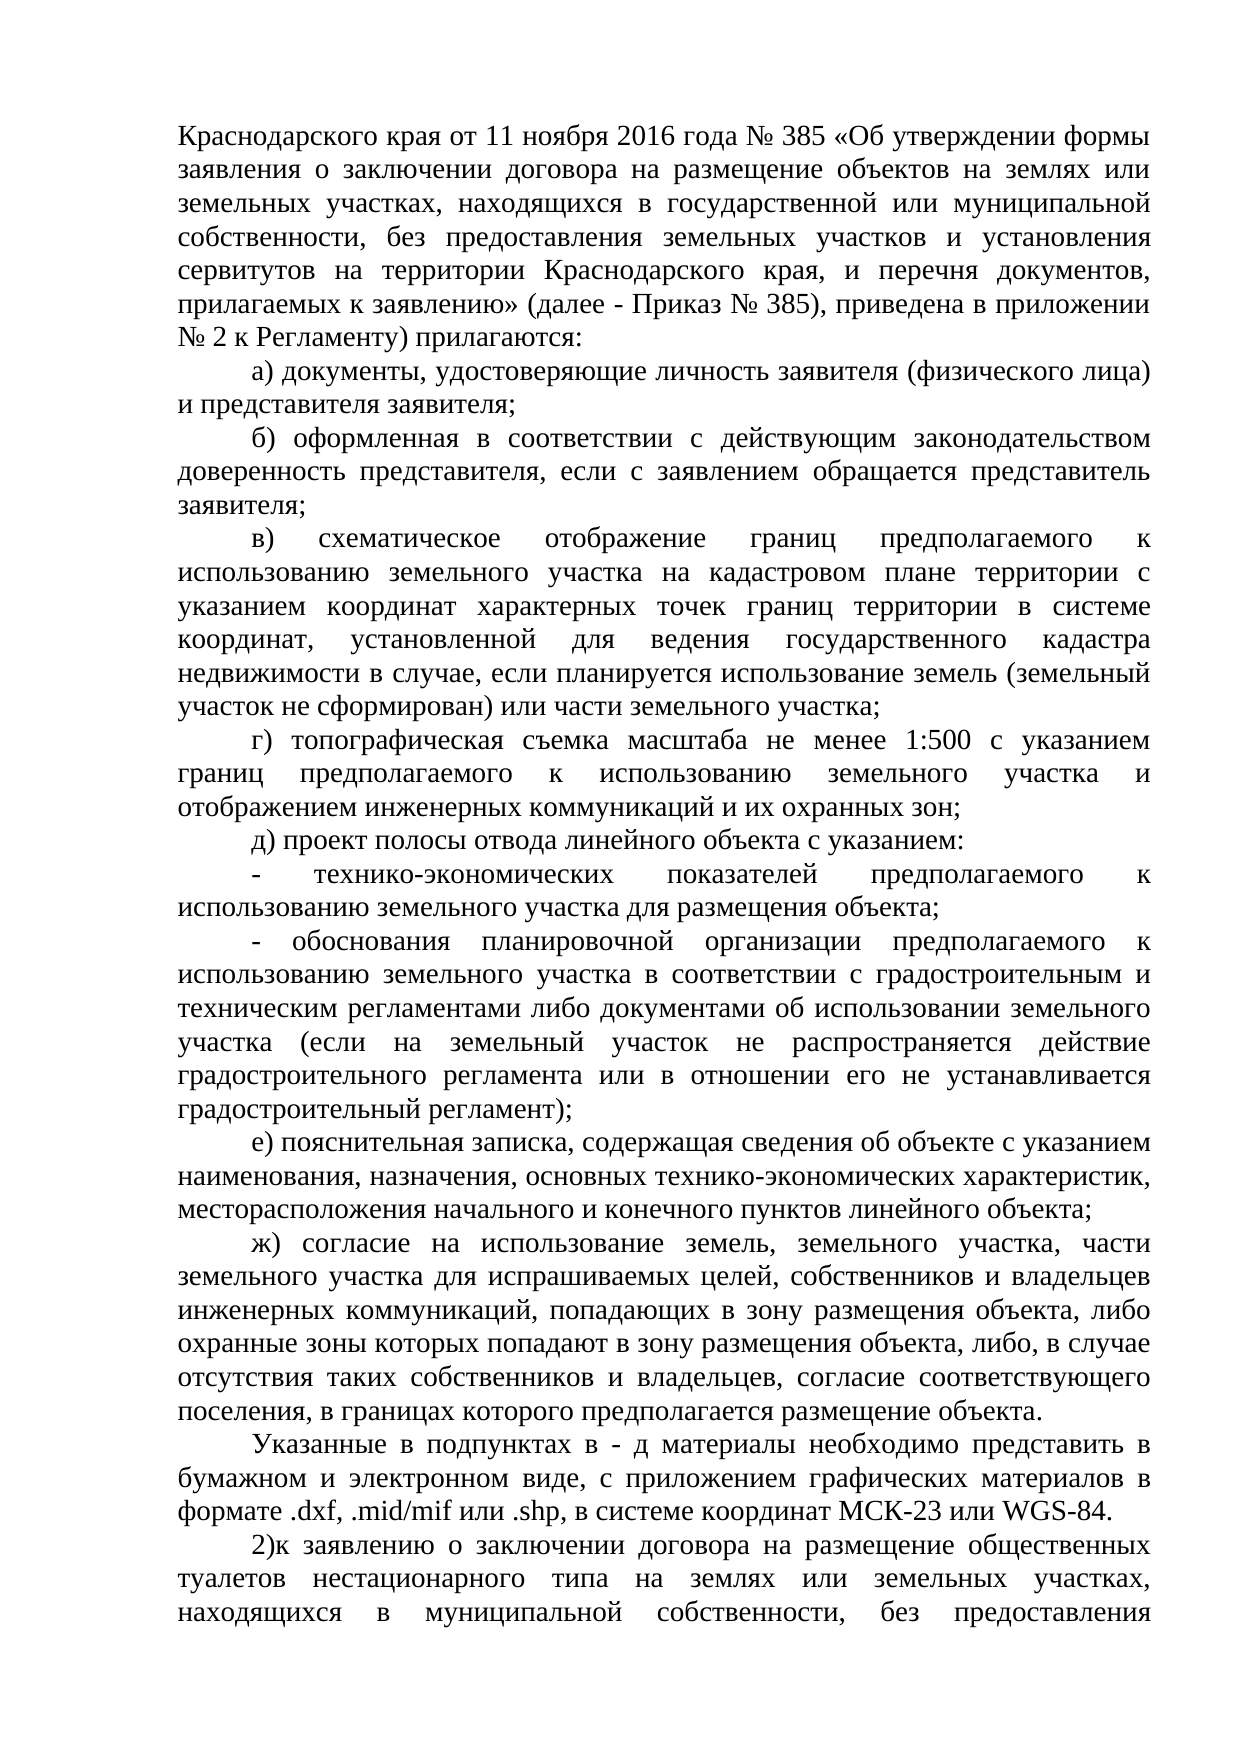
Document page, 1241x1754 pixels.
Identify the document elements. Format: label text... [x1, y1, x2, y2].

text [177, 118, 1152, 353]
text б) оформленная в соответствии с действующим законодательством доверенность представителя, если с заявлением обращается представитель заявителя; [177, 420, 1152, 521]
text г) топографическая съемка масштаба не менее 1:500 с указанием границ предполагаемого к использованию земельного участка и отображением инженерных коммуникаций и их охранных зон; [177, 722, 1152, 822]
text д) проект полосы отвода линейного объекта с указанием: [177, 822, 1152, 856]
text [177, 1527, 1152, 1627]
text ж) согласие на использование земель, земельного участка, части земельного участка для испрашиваемых целей, собственников и владельцев инженерных коммуникаций, попадающих в зону размещения объекта, либо охранные зоны которых попадают в зону размещения объекта, либо, в случае отсутствия таких собственников и владельцев, согласие соответствующего поселения, в границах которого предполагается размещение объекта. [177, 1225, 1152, 1426]
text в) схематическое отображение границ предполагаемого к использованию земельного участка на кадастровом плане территории с указанием координат характерных точек границ территории в системе координат, установленной для ведения государственного кадастра недвижимости в случае, если планируется использование земель (земельный участок не сформирован) или части земельного участка; [177, 521, 1152, 722]
text Указанные в подпунктах в - д материалы необходимо представить в бумажном и электронном виде, с приложением графических материалов в формате .dxf, .mid/mif или .shp, в системе координат МСК-23 или WGS-84. [177, 1426, 1152, 1527]
text а) документы, удостоверяющие личность заявителя (физического лица) и представителя заявителя; [177, 353, 1152, 420]
text - обоснования планировочной организации предполагаемого к использованию земельного участка в соответствии с градостроительным и техническим регламентами либо документами об использовании земельного участка (если на земельный участок не распространяется действие градостроительного регламента или в отношении его не устанавливается градостроительный регламент); [177, 923, 1152, 1124]
text е) пояснительная записка, содержащая сведения об объекте с указанием наименования, назначения, основных технико-экономических характеристик, месторасположения начального и конечного пунктов линейного объекта; [177, 1124, 1152, 1225]
text - технико-экономических показателей предполагаемого к использованию земельного участка для размещения объекта; [177, 856, 1152, 923]
